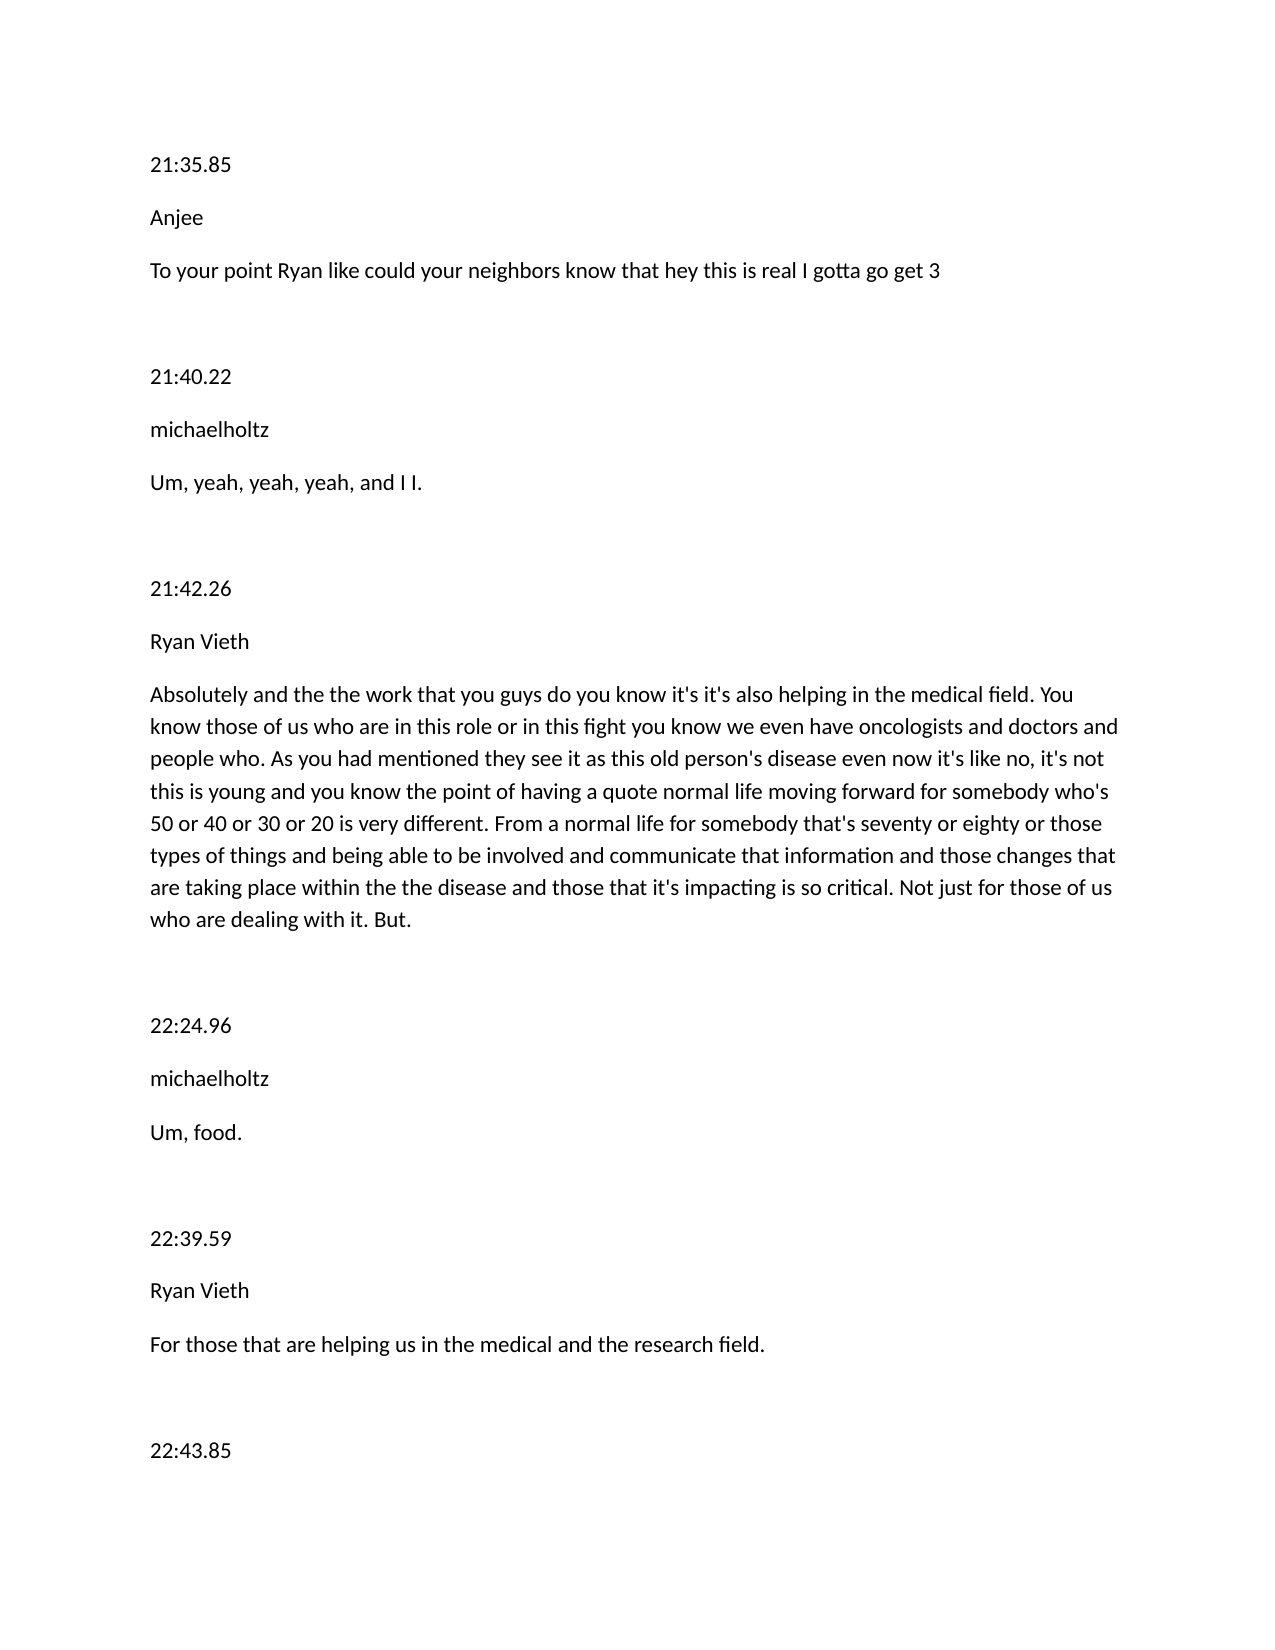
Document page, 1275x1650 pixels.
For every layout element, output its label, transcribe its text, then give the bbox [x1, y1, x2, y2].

text For those that are helping us in the medical and the research field. [150, 1330, 1125, 1358]
text 21:35.85 [150, 150, 1125, 178]
text michaelholtz [150, 415, 1125, 443]
text 21:40.22 [150, 362, 1125, 390]
text 22:39.59 [150, 1224, 1125, 1252]
text michaelholtz [150, 1064, 1125, 1093]
text Ryan Vieth [150, 1277, 1125, 1305]
text 21:42.26 [150, 574, 1125, 602]
text Ryan Vieth [150, 627, 1125, 655]
text Um, food. [150, 1118, 1125, 1146]
text 22:24.96 [150, 1012, 1125, 1039]
text Absolutely and the the work that you guys do you know it's it's also helping in the medical field. You know those of us who are in this role or in this fight you know we even have oncologists and doctors and people who. As you had mentioned they see it as this old person's disease even now it's like no, it's not this is young and you know the point of having a quote normal life moving forward for somebody who's 50 or 40 or 30 or 20 is very different. From a normal life for somebody that's seventy or eighty or those types of things and being able to be involved and communicate that information and those changes that are taking place within the the disease and those that it's impacting is so critical. Not just for those of us who are dealing with it. But. [150, 680, 1125, 933]
text Anjee [150, 203, 1125, 231]
text 22:43.85 [150, 1436, 1125, 1464]
text Um, yeah, yeah, yeah, and I I. [150, 468, 1125, 496]
text To your point Ryan like could your neighbors know that hey this is real I gotta go get 3 [150, 256, 1125, 284]
